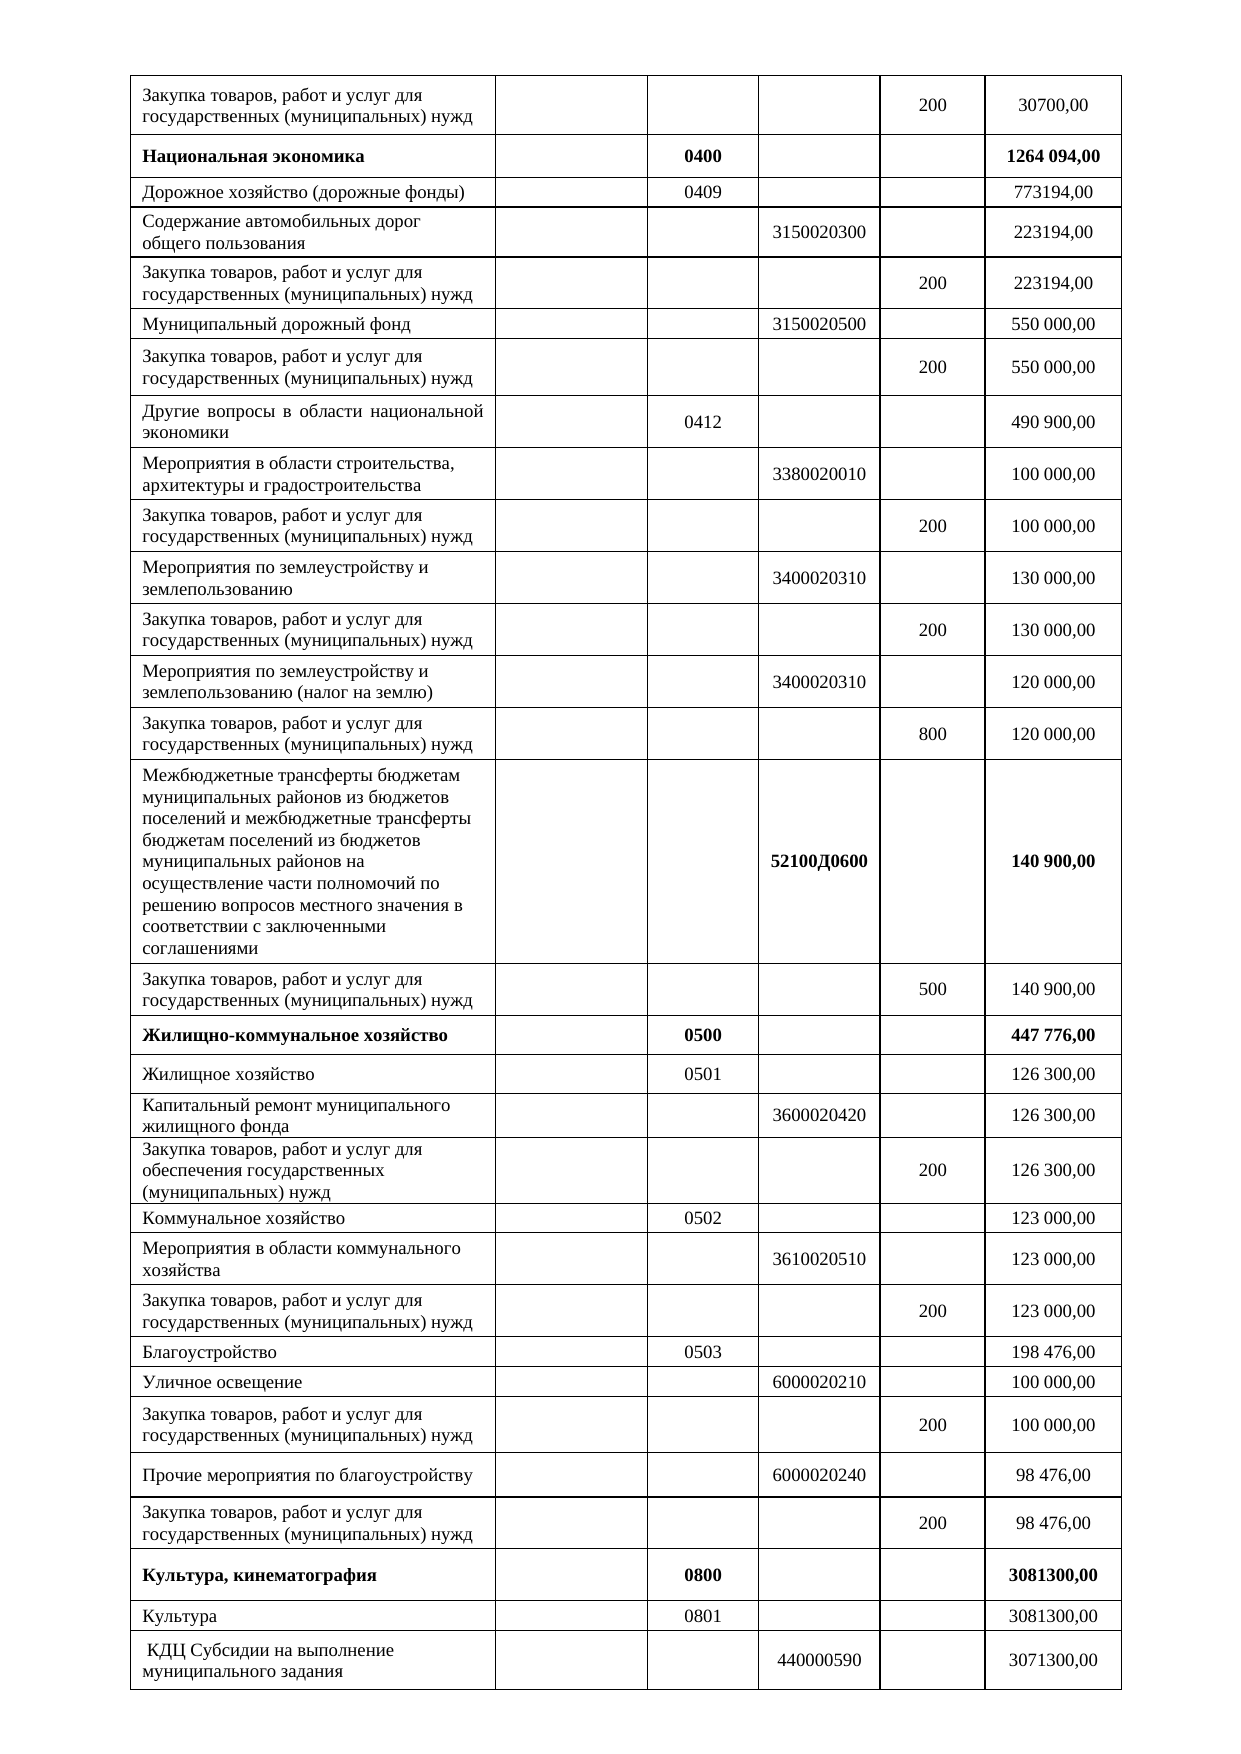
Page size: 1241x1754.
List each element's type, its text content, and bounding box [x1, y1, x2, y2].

table_cell [759, 1285, 879, 1336]
table_cell 200 [881, 1285, 984, 1336]
table_cell 120 000,00 [986, 656, 1121, 707]
table_cell Закупка товаров, работ и услуг для государственных (муниципальных) нужд [131, 500, 495, 551]
table_cell 100 000,00 [986, 1367, 1121, 1396]
table_cell 200 [881, 1397, 984, 1452]
table_cell Национальная экономика [131, 135, 495, 177]
table_cell 100 000,00 [986, 448, 1121, 499]
table_cell 3081300,00 [986, 1601, 1121, 1630]
table_cell 200 [881, 1138, 984, 1202]
table_cell 3071300,00 [986, 1631, 1121, 1689]
table_cell 123 000,00 [986, 1204, 1121, 1232]
table_cell [759, 339, 879, 395]
table_cell [881, 309, 984, 338]
table_cell [496, 760, 647, 962]
table_cell 3380020010 [759, 448, 879, 499]
table_cell [648, 1631, 758, 1689]
table_cell [881, 448, 984, 499]
table_cell Закупка товаров, работ и услуг для государственных (муниципальных) нужд [131, 1498, 495, 1548]
table_cell [648, 1233, 758, 1284]
table_cell [759, 964, 879, 1014]
table_cell [759, 258, 879, 308]
table_cell [759, 1549, 879, 1600]
table_cell [496, 1367, 647, 1396]
table_cell Закупка товаров, работ и услуг для государственных (муниципальных) нужд [131, 1397, 495, 1452]
table_cell 30700,00 [986, 76, 1121, 134]
table_cell 3610020510 [759, 1233, 879, 1284]
table_cell Мероприятия по землеустройству и землепользованию (налог на землю) [131, 656, 495, 707]
table_cell 130 000,00 [986, 604, 1121, 655]
table_cell 100 000,00 [986, 500, 1121, 551]
table_cell [759, 1498, 879, 1548]
table_cell [881, 1601, 984, 1630]
table_cell [759, 1204, 879, 1232]
table_cell [496, 1601, 647, 1630]
table_cell 1264 094,00 [986, 135, 1121, 177]
table_cell [496, 309, 647, 338]
table_cell [496, 1498, 647, 1548]
table_cell 98 476,00 [986, 1498, 1121, 1548]
table_cell [881, 1055, 984, 1093]
table_cell [496, 1397, 647, 1452]
table_cell 500 [881, 964, 984, 1014]
table_cell Межбюджетные трансферты бюджетам муниципальных районов из бюджетов поселений и межбюджетные трансферты бюджетам поселений из бюджетов муниципальных районов на осуществление части полномочий по решению вопросов местного значения в соответствии с заключенными соглашениями [131, 760, 495, 962]
table_cell 550 000,00 [986, 309, 1121, 338]
table_cell Закупка товаров, работ и услуг для государственных (муниципальных) нужд [131, 708, 495, 759]
table_cell [881, 396, 984, 447]
table_cell [496, 76, 647, 134]
table_cell Закупка товаров, работ и услуг для государственных (муниципальных) нужд [131, 604, 495, 655]
table_cell [648, 708, 758, 759]
table_cell [496, 1055, 647, 1093]
table_cell [496, 178, 647, 206]
table_cell [496, 1549, 647, 1600]
table_cell 3081300,00 [986, 1549, 1121, 1600]
table_cell [881, 1453, 984, 1496]
table_cell Другие вопросы в области национальной экономики [131, 396, 495, 447]
table_cell [648, 1498, 758, 1548]
table_cell Муниципальный дорожный фонд [131, 309, 495, 338]
table_cell 0502 [648, 1204, 758, 1232]
table_cell Культура [131, 1601, 495, 1630]
table_cell 0412 [648, 396, 758, 447]
table_cell [496, 208, 647, 256]
table_cell 3150020300 [759, 208, 879, 256]
table_cell [648, 1453, 758, 1496]
table_cell [496, 396, 647, 447]
table_cell 98 476,00 [986, 1453, 1121, 1496]
table_cell Прочие мероприятия по благоустройству [131, 1453, 495, 1496]
table_cell [759, 604, 879, 655]
table_cell 773194,00 [986, 178, 1121, 206]
table_cell [648, 448, 758, 499]
table_cell [759, 1138, 879, 1202]
table_cell [496, 1453, 647, 1496]
table_cell 3600020420 [759, 1094, 879, 1137]
table_cell 6000020210 [759, 1367, 879, 1396]
table_cell [496, 1094, 647, 1137]
table_cell [496, 135, 647, 177]
table_cell 126 300,00 [986, 1094, 1121, 1137]
table_cell 0801 [648, 1601, 758, 1630]
table_cell 120 000,00 [986, 708, 1121, 759]
table_cell 447 776,00 [986, 1016, 1121, 1053]
table_cell [759, 1337, 879, 1366]
table_cell Дорожное хозяйство (дорожные фонды) [131, 178, 495, 206]
table_cell [496, 964, 647, 1014]
table_cell 0501 [648, 1055, 758, 1093]
table_cell 440000590 [759, 1631, 879, 1689]
table_cell [496, 656, 647, 707]
table_cell 200 [881, 76, 984, 134]
table_cell Закупка товаров, работ и услуг для государственных (муниципальных) нужд [131, 339, 495, 395]
table_cell [881, 1233, 984, 1284]
table_cell 140 900,00 [986, 964, 1121, 1014]
table_cell [496, 448, 647, 499]
table_cell [496, 1016, 647, 1053]
table_cell [496, 500, 647, 551]
table_cell [648, 604, 758, 655]
table_cell [648, 760, 758, 962]
table_cell Культура, кинематография [131, 1549, 495, 1600]
table_cell [881, 1204, 984, 1232]
table_cell [496, 552, 647, 603]
table_cell [648, 552, 758, 603]
table_cell [881, 135, 984, 177]
table_cell [759, 135, 879, 177]
table_cell [648, 1094, 758, 1137]
table_cell [881, 1367, 984, 1396]
table_cell [759, 1601, 879, 1630]
table_cell [648, 1138, 758, 1202]
table_cell [881, 1016, 984, 1053]
table_cell [648, 76, 758, 134]
table_cell Закупка товаров, работ и услуг для государственных (муниципальных) нужд [131, 964, 495, 1014]
table_cell [759, 76, 879, 134]
table_cell [496, 708, 647, 759]
table_cell [648, 1285, 758, 1336]
table_cell 0503 [648, 1337, 758, 1366]
table_cell [881, 552, 984, 603]
table_cell 200 [881, 604, 984, 655]
table_cell Капитальный ремонт муниципального жилищного фонда [131, 1094, 495, 1137]
table_cell 550 000,00 [986, 339, 1121, 395]
table_cell 126 300,00 [986, 1138, 1121, 1202]
table_cell [496, 1631, 647, 1689]
table_cell [759, 1055, 879, 1093]
table_cell [759, 708, 879, 759]
table_cell Закупка товаров, работ и услуг для государственных (муниципальных) нужд [131, 1285, 495, 1336]
table_cell 198 476,00 [986, 1337, 1121, 1366]
table_cell [648, 258, 758, 308]
table_cell 200 [881, 258, 984, 308]
table_cell 0409 [648, 178, 758, 206]
table_cell [648, 208, 758, 256]
table_cell 0500 [648, 1016, 758, 1053]
table_cell 123 000,00 [986, 1285, 1121, 1336]
table_cell 126 300,00 [986, 1055, 1121, 1093]
table_cell [648, 309, 758, 338]
table_cell 490 900,00 [986, 396, 1121, 447]
table_cell 52100Д0600 [759, 760, 879, 962]
table_cell [648, 500, 758, 551]
table_cell 0800 [648, 1549, 758, 1600]
table_cell 200 [881, 500, 984, 551]
table_cell [648, 339, 758, 395]
table_cell [496, 604, 647, 655]
table_cell [496, 339, 647, 395]
table_cell [496, 258, 647, 308]
table_cell [648, 1367, 758, 1396]
table_cell [648, 656, 758, 707]
table_cell 223194,00 [986, 258, 1121, 308]
table_cell Закупка товаров, работ и услуг для обеспечения государственных (муниципальных) нужд [131, 1138, 495, 1202]
table_cell [881, 1094, 984, 1137]
table_cell Уличное освещение [131, 1367, 495, 1396]
table_cell 800 [881, 708, 984, 759]
table_cell [881, 1337, 984, 1366]
table_cell [496, 1285, 647, 1336]
table_cell 6000020240 [759, 1453, 879, 1496]
table_cell 200 [881, 1498, 984, 1548]
table_cell [648, 964, 758, 1014]
table_cell КДЦ Субсидии на выполнение муниципального задания [131, 1631, 495, 1689]
table_cell 0400 [648, 135, 758, 177]
table_cell Мероприятия в области коммунального хозяйства [131, 1233, 495, 1284]
table_cell Жилищно-коммунальное хозяйство [131, 1016, 495, 1053]
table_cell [131, 76, 495, 134]
table_cell [881, 1549, 984, 1600]
table_cell 100 000,00 [986, 1397, 1121, 1452]
table_cell [496, 1233, 647, 1284]
table_cell [881, 208, 984, 256]
table_cell [648, 1397, 758, 1452]
table_cell [759, 1016, 879, 1053]
table_cell [496, 1204, 647, 1232]
table_cell [759, 396, 879, 447]
table_cell Благоустройство [131, 1337, 495, 1366]
table_cell Мероприятия по землеустройству и землепользованию [131, 552, 495, 603]
table_cell Коммунальное хозяйство [131, 1204, 495, 1232]
table_cell [881, 1631, 984, 1689]
table_cell [759, 1397, 879, 1452]
table_cell 223194,00 [986, 208, 1121, 256]
table_cell 3150020500 [759, 309, 879, 338]
table_cell [881, 656, 984, 707]
table_cell Мероприятия в области строительства, архитектуры и градостроительства [131, 448, 495, 499]
table_cell [759, 500, 879, 551]
table_cell [881, 760, 984, 962]
table_cell 3400020310 [759, 552, 879, 603]
table_cell 140 900,00 [986, 760, 1121, 962]
table_cell Закупка товаров, работ и услуг для государственных (муниципальных) нужд [131, 258, 495, 308]
table_cell [881, 178, 984, 206]
table_cell 3400020310 [759, 656, 879, 707]
table_cell 123 000,00 [986, 1233, 1121, 1284]
table_cell 130 000,00 [986, 552, 1121, 603]
table_cell [496, 1337, 647, 1366]
table_cell Содержание автомобильных дорог общего пользования [131, 208, 495, 256]
table_cell Жилищное хозяйство [131, 1055, 495, 1093]
table_cell [759, 178, 879, 206]
table_cell 200 [881, 339, 984, 395]
table_cell [496, 1138, 647, 1202]
